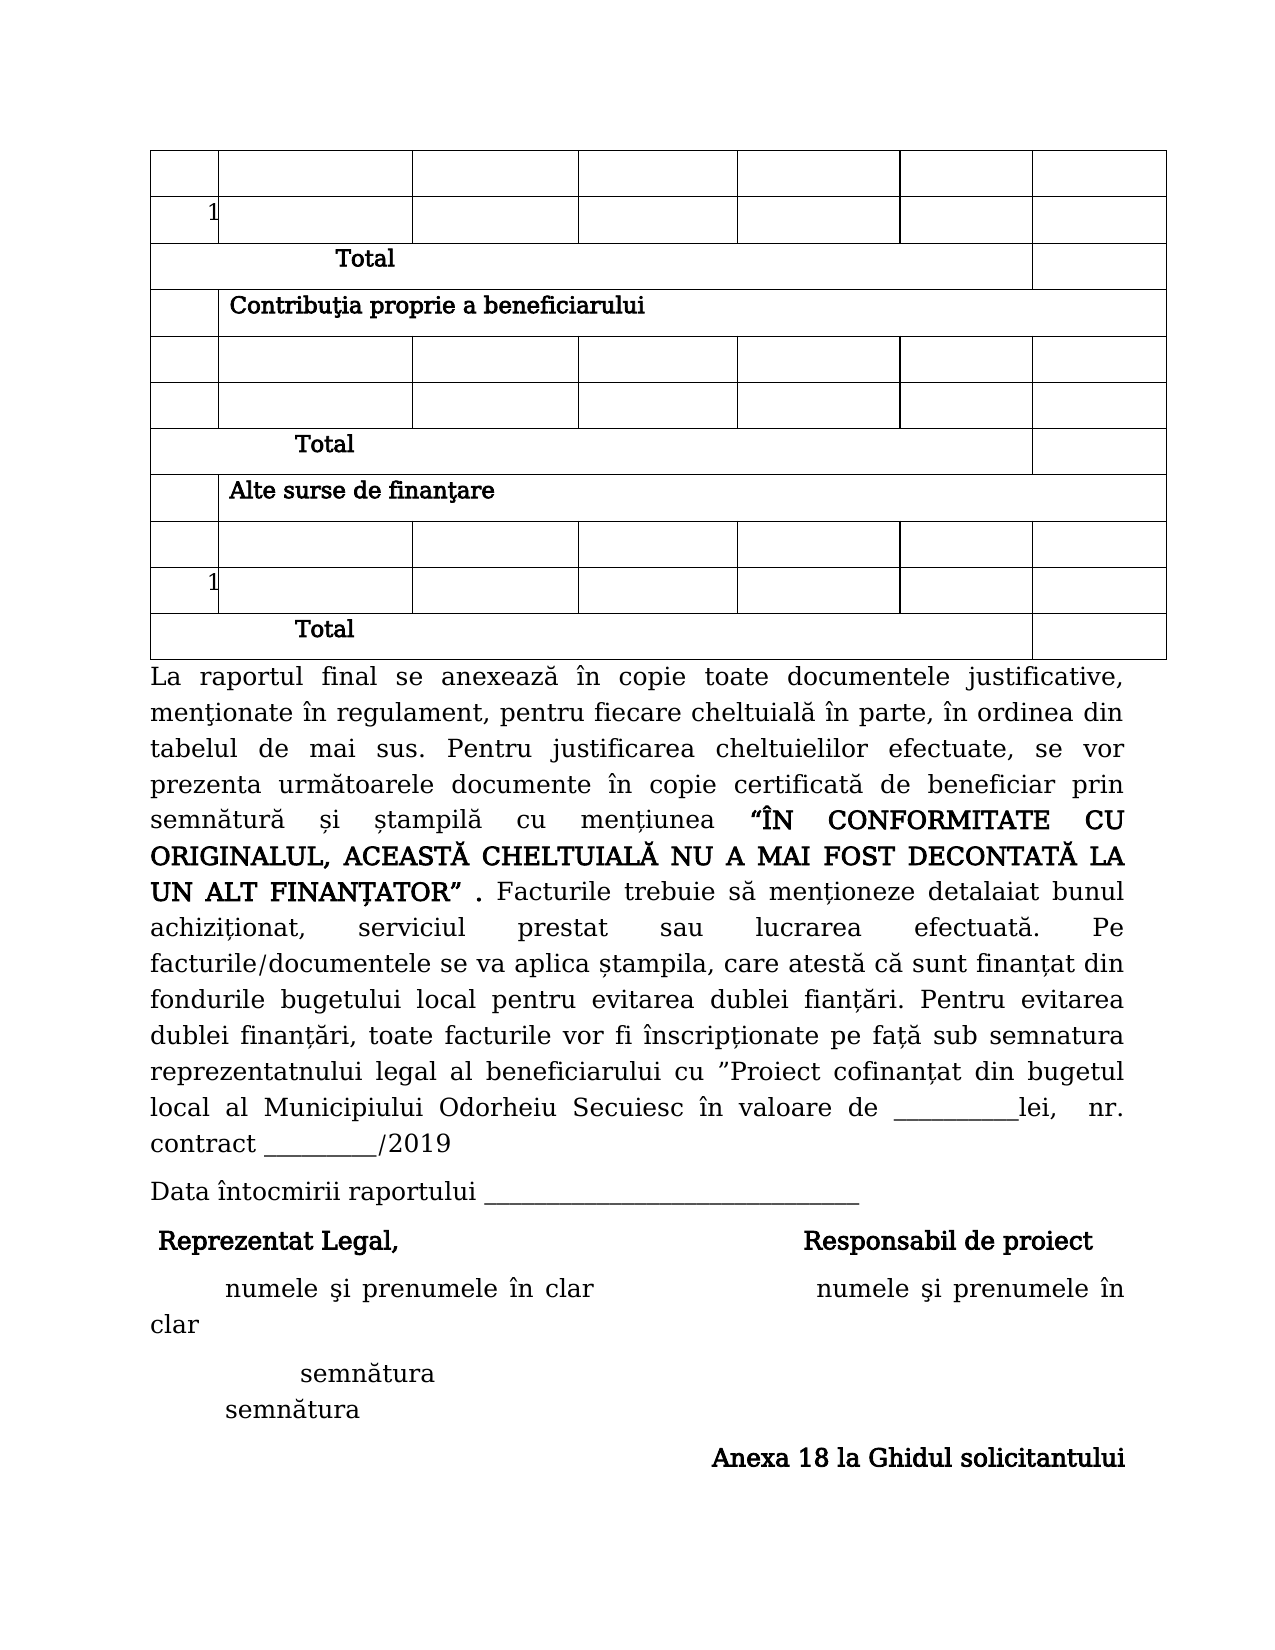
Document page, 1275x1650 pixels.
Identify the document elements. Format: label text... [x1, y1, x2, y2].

table_cell [579, 568, 737, 613]
table_cell [219, 383, 412, 428]
table_cell [219, 197, 412, 242]
table_cell [738, 522, 899, 567]
table_cell [579, 197, 737, 242]
table_cell [1033, 244, 1166, 289]
table_cell Total [151, 244, 1032, 289]
table_cell 1 [151, 568, 218, 613]
table_cell [1033, 151, 1166, 196]
table_cell [151, 151, 218, 196]
text numele şi prenumele în clar numele şi prenumele în clar [150, 1273, 1125, 1339]
table_cell [738, 568, 899, 613]
table_cell [151, 290, 218, 336]
table_cell Contribuţia proprie a beneficiarului [219, 290, 1166, 336]
table_cell [413, 568, 578, 613]
table_cell [901, 383, 1032, 428]
table_cell [1033, 429, 1166, 474]
table_cell Total [151, 429, 1032, 474]
table_cell [151, 337, 218, 382]
table_cell [901, 522, 1032, 567]
text La raportul final se anexează în copie toate documentele justificative, menţionate în regulament, pentru fiecare cheltuială în parte, în ordinea din tabelul de mai sus. Pentru justificarea cheltuielilor efectuate, se vor prezenta următoarele documente în copie certificată de beneficiar prin semnătură și ștampilă cu mențiunea “ÎN CONFORMITATE CU ORIGINALUL, ACEASTĂ CHELTUIALĂ NU A MAI FOST DECONTATĂ LA UN ALT FINANȚATOR” . Facturile trebuie să menționeze detalaiat bunul achiziționat, serviciul prestat sau lucrarea efectuată. Pe facturile/documentele se va aplica ștampila, care atestă că sunt finanțat din fondurile bugetului local pentru evitarea dublei fianțări. Pentru evitarea dublei finanțări, toate facturile vor fi înscripționate pe față sub semnatura reprezentatnului legal al beneficiarului cu ”Proiect cofinanțat din bugetul local al Municipiului Odorheiu Secuiesc în valoare de __________lei, nr. contract _________/2019 [150, 660, 1125, 1158]
table_cell [738, 151, 899, 196]
table_cell [413, 197, 578, 242]
table_cell [579, 522, 737, 567]
text Data întocmirii raportului ______________________________ [150, 1176, 1125, 1206]
table_cell [219, 151, 412, 196]
table_cell [738, 383, 899, 428]
table_cell 1 [151, 197, 218, 242]
table_cell [579, 151, 737, 196]
table_cell [738, 337, 899, 382]
table_cell [151, 475, 218, 521]
table_cell [1033, 568, 1166, 613]
table_cell Total [151, 614, 1032, 659]
text semnătura semnătura [225, 1357, 1125, 1423]
table_cell [219, 568, 412, 613]
text Reprezentat Legal, Responsabil de proiect [150, 1224, 1125, 1254]
table_cell Alte surse de finanţare [219, 475, 1166, 521]
table_cell [738, 197, 899, 242]
table_cell [901, 568, 1032, 613]
table_cell [413, 151, 578, 196]
table_cell [901, 151, 1032, 196]
table_cell [1033, 383, 1166, 428]
table_cell [579, 383, 737, 428]
table_cell [579, 337, 737, 382]
table_cell [413, 337, 578, 382]
table_cell [1033, 522, 1166, 567]
table_cell [1033, 197, 1166, 242]
table_cell [901, 197, 1032, 242]
table_cell [219, 337, 412, 382]
table_cell [219, 522, 412, 567]
table_cell [901, 337, 1032, 382]
text Anexa 18 la Ghidul solicitantului [150, 1442, 1125, 1472]
table_cell [1033, 614, 1166, 659]
table_cell [1033, 337, 1166, 382]
table_cell [413, 522, 578, 567]
table_cell [413, 383, 578, 428]
table_cell [151, 522, 218, 567]
table_cell [151, 383, 218, 428]
